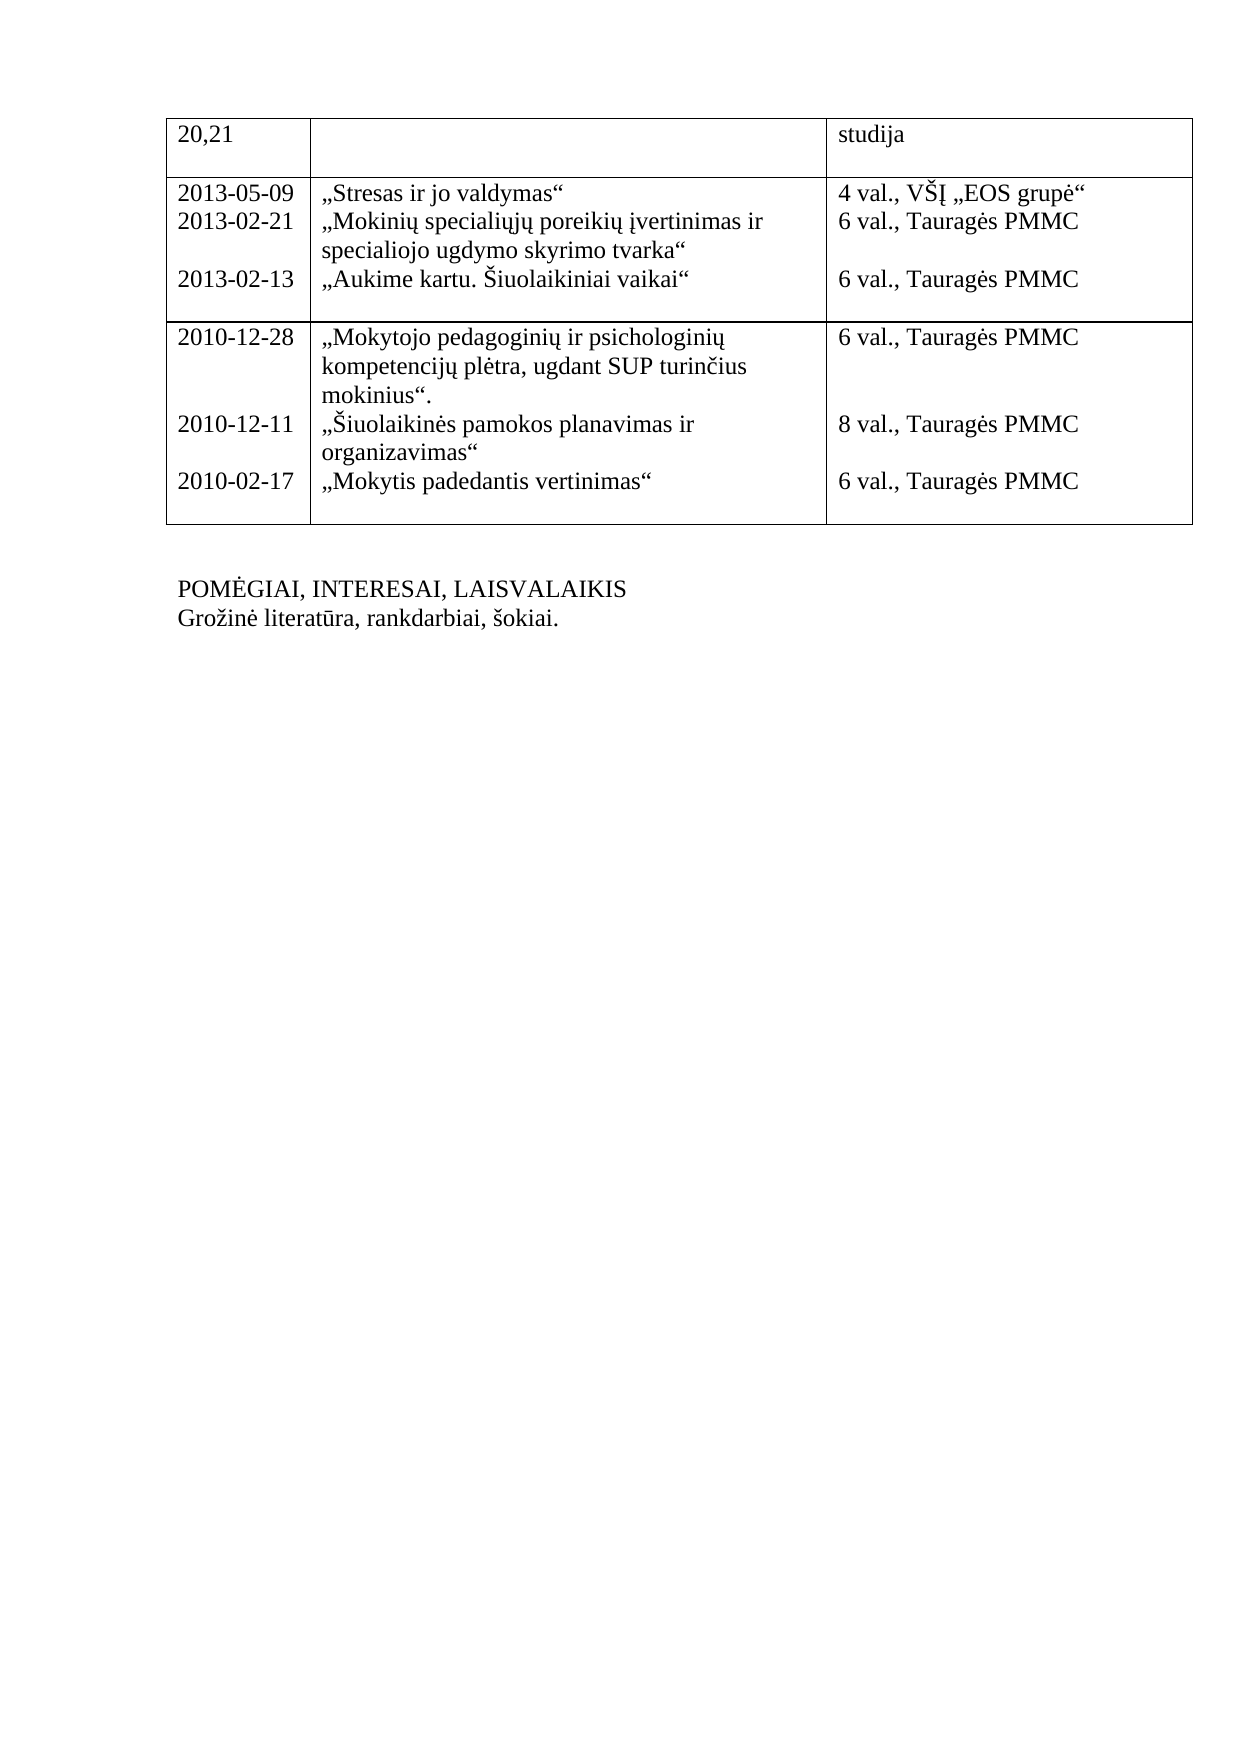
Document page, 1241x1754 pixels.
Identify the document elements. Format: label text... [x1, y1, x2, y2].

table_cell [311, 119, 826, 177]
table_cell „Mokytojo pedagoginių ir psichologinių kompetencijų plėtra, ugdant SUP turinčius mokinius“. „Šiuolaikinės pamokos planavimas ir organizavimas“ „Mokytis padedantis vertinimas“ [311, 323, 826, 524]
table_cell 2013-05-09 2013-02-21 2013-02-13 [167, 178, 310, 321]
text POMĖGIAI, INTERESAI, LAISVALAIKIS [177, 574, 1181, 603]
table_cell 6 val., Tauragės PMMC 8 val., Tauragės PMMC 6 val., Tauragės PMMC [827, 323, 1192, 524]
table_cell 2010-12-28 2010-12-11 2010-02-17 [167, 323, 310, 524]
table_cell 4 val., VŠĮ „EOS grupė“ 6 val., Tauragės PMMC 6 val., Tauragės PMMC [827, 178, 1192, 321]
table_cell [167, 119, 310, 177]
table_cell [827, 119, 1192, 177]
text Grožinė literatūra, rankdarbiai, šokiai. [177, 603, 1181, 632]
table_cell „Stresas ir jo valdymas“ „Mokinių specialiųjų poreikių įvertinimas ir specialiojo ugdymo skyrimo tvarka“ „Aukime kartu. Šiuolaikiniai vaikai“ [311, 178, 826, 321]
